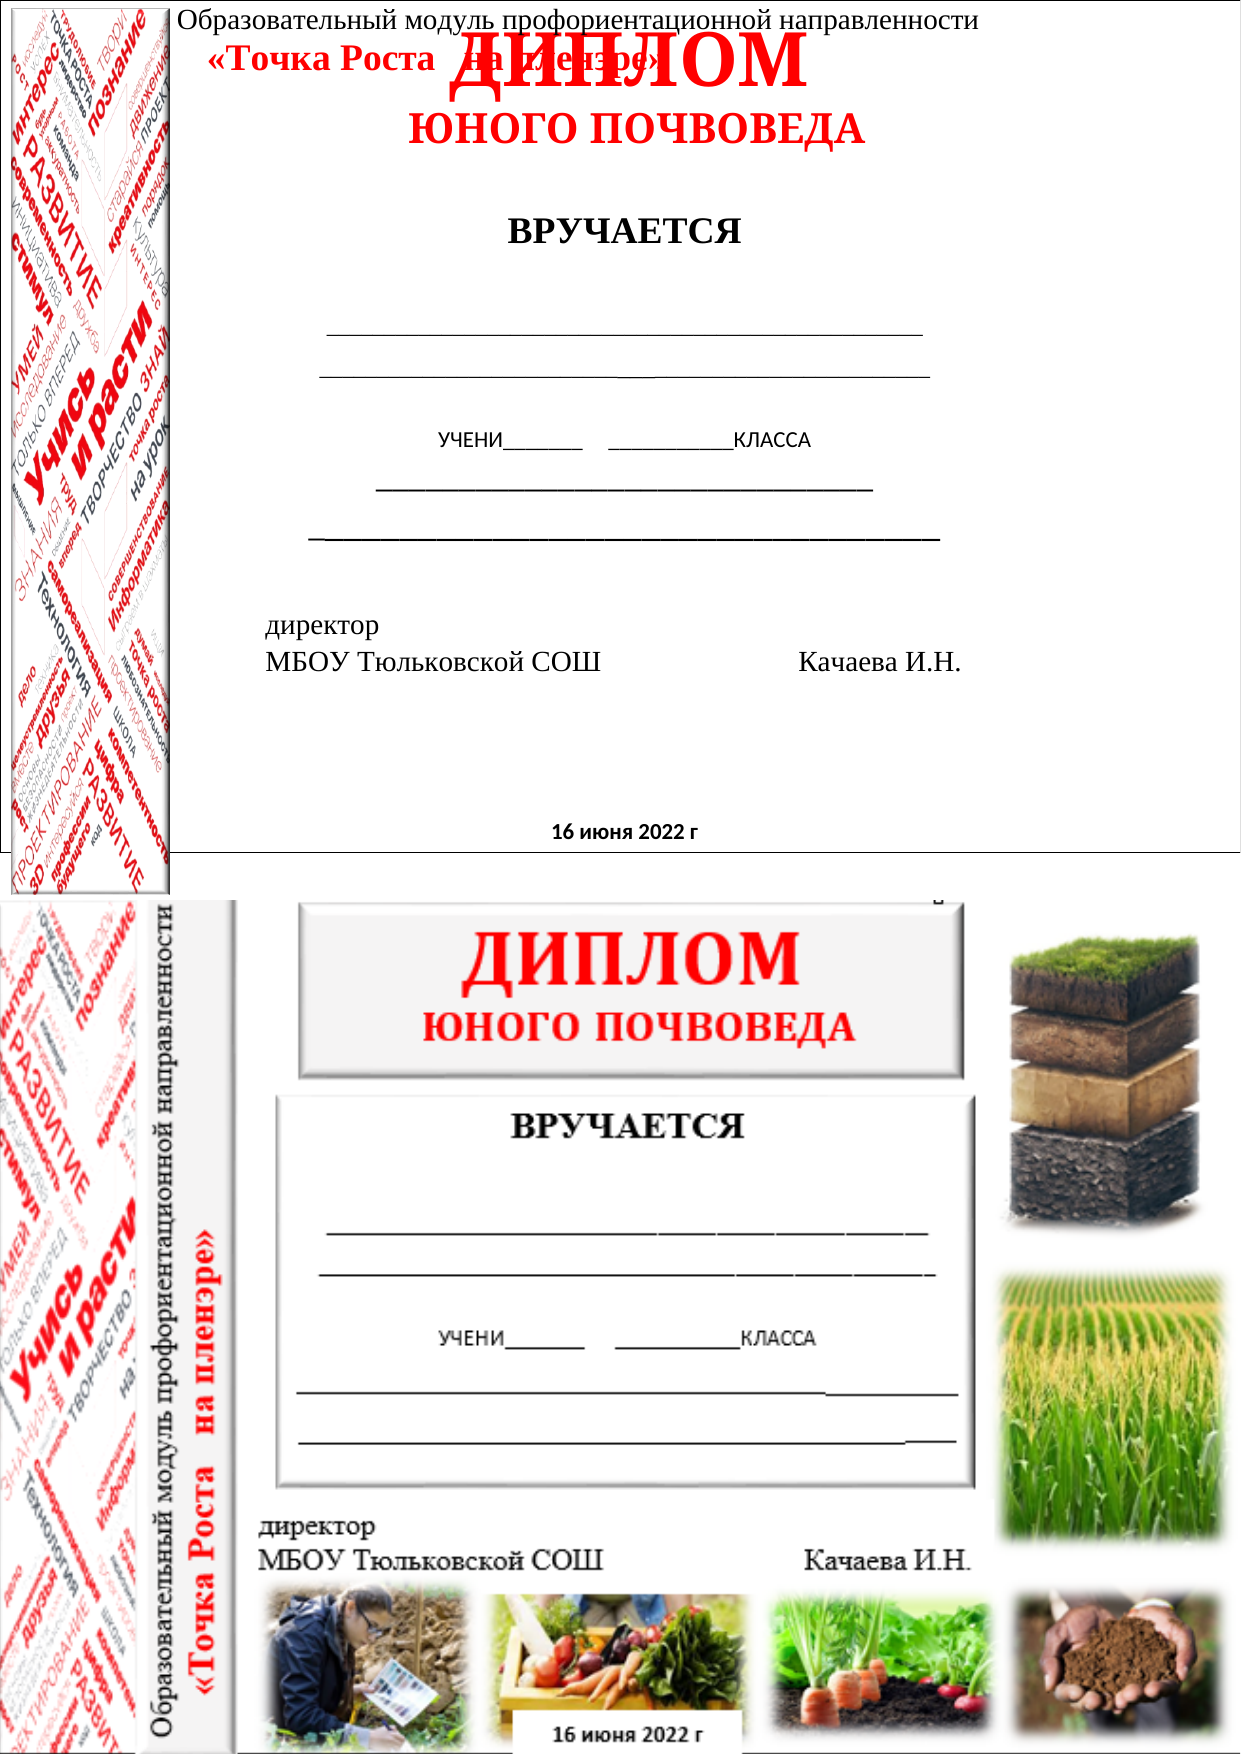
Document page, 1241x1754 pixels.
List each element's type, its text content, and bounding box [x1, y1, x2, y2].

picture [9, 7, 171, 896]
table_header 0 0 [1, 1, 1240, 852]
picture [0, 900, 1241, 1754]
